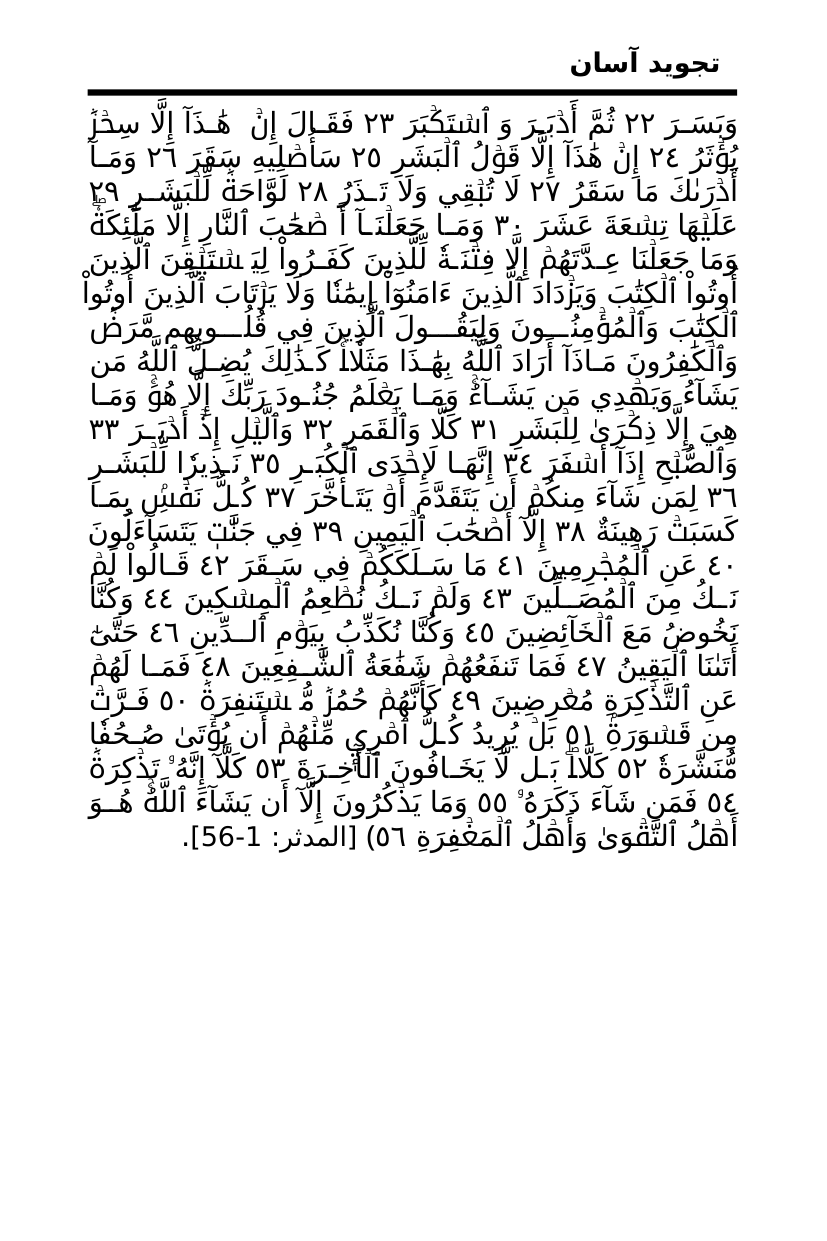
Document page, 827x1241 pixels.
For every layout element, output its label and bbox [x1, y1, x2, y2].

text [89, 106, 738, 853]
